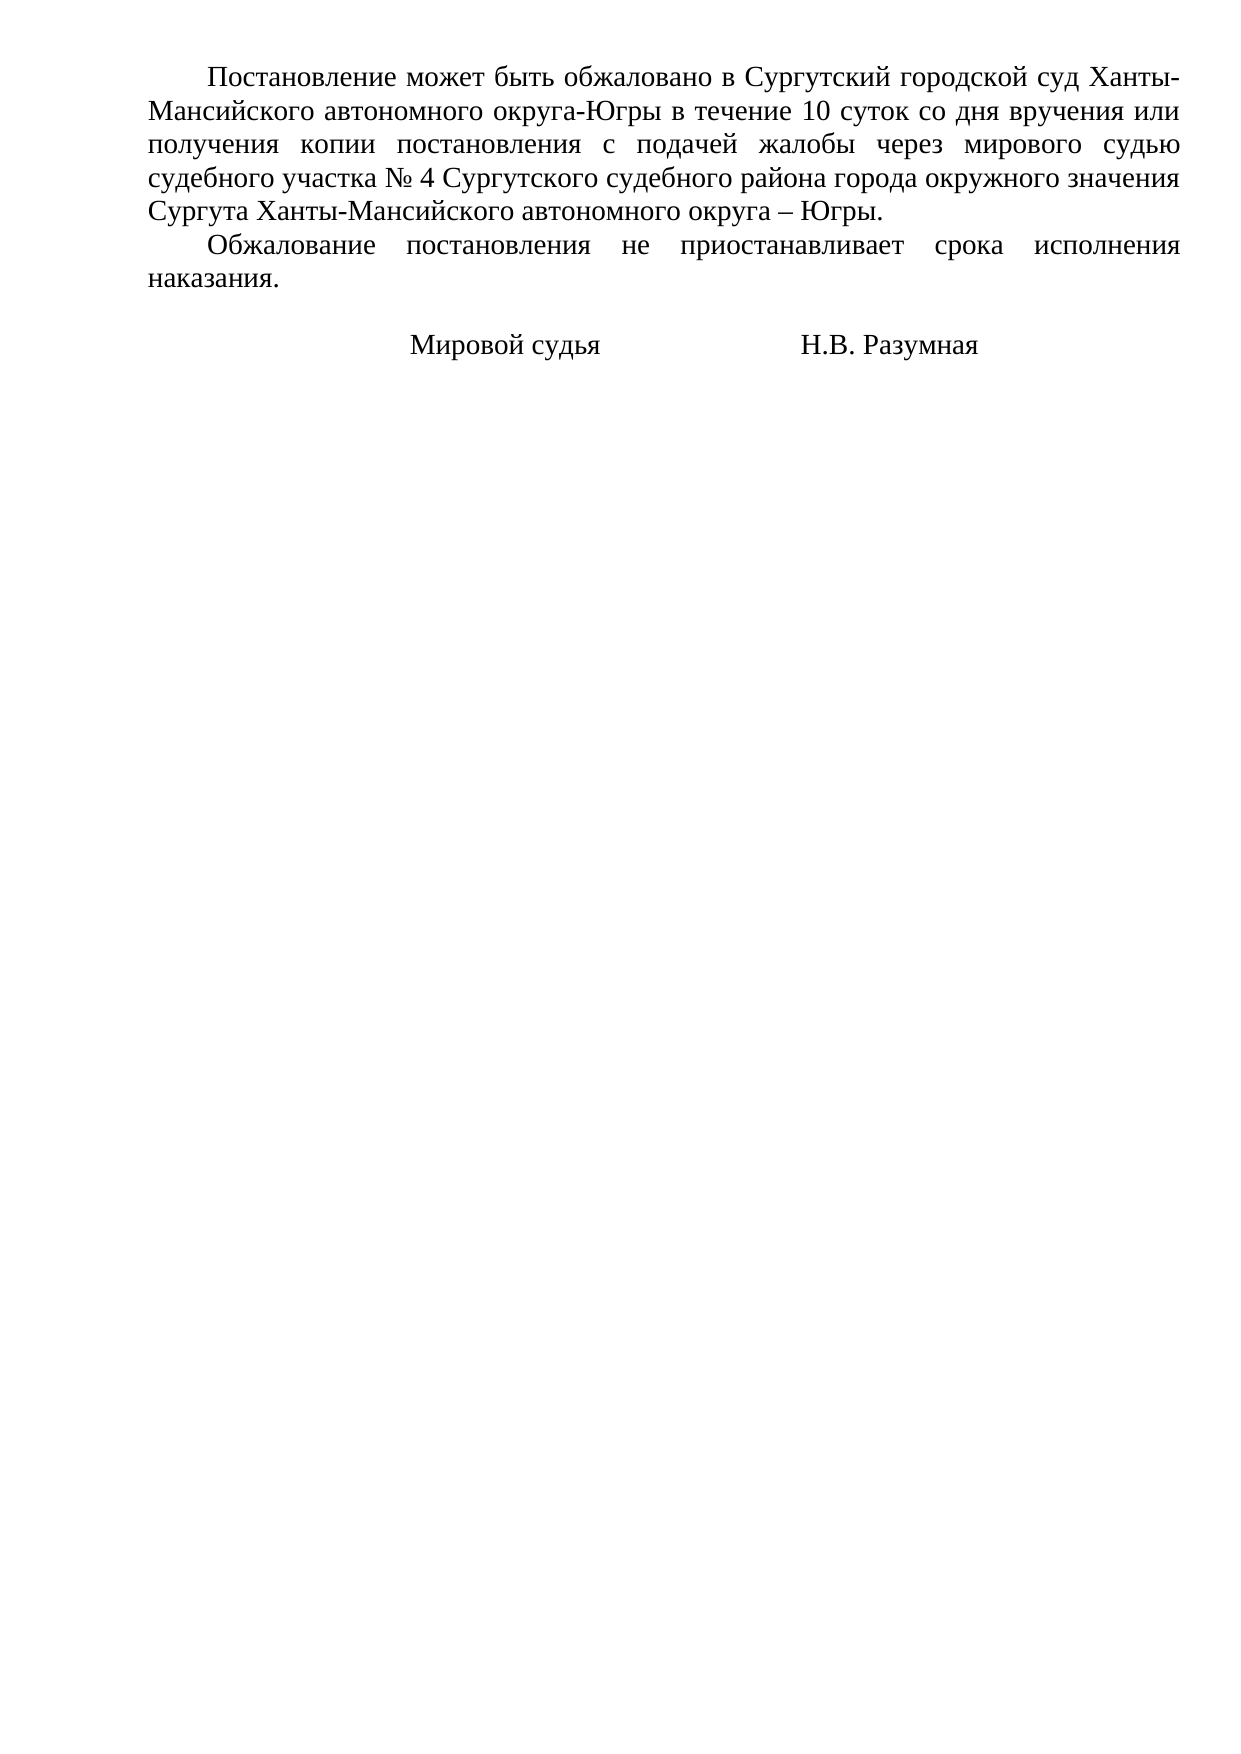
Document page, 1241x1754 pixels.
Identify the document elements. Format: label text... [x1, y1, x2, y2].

text Постановление может быть обжаловано в Сургутский городской суд Ханты-Мансийского автономного округа-Югры в течение 10 суток со дня вручения или получения копии постановления с подачей жалобы через мирового судью судебного участка № 4 Сургутского судебного района города окружного значения Сургута Ханты-Мансийского автономного округа – Югры. [148, 59, 1181, 227]
text Мировой судья Н.В. Разумная [148, 327, 1181, 361]
text Обжалование постановления не приостанавливает срока исполнения наказания. [148, 227, 1181, 294]
